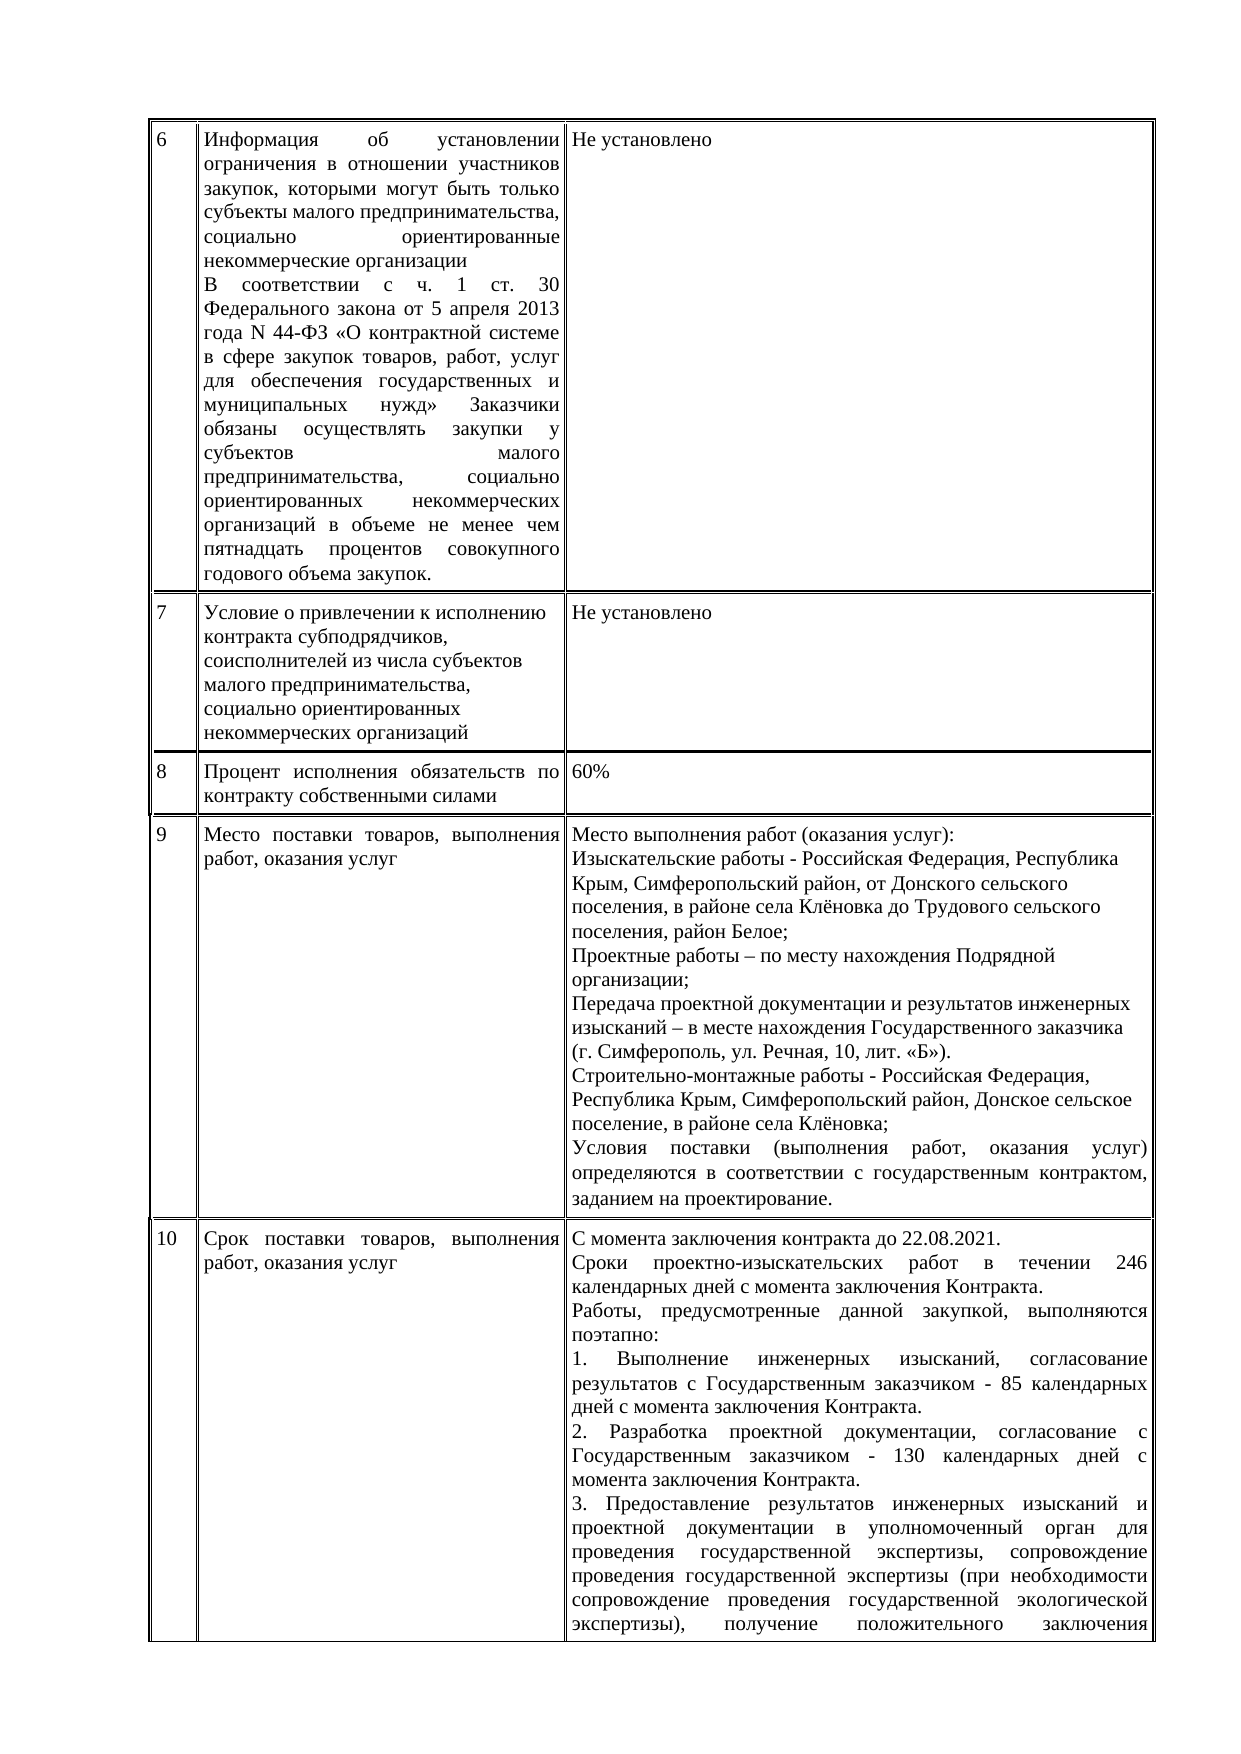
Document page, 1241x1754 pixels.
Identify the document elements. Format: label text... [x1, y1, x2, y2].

table_cell 7 [152, 590, 196, 750]
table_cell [199, 1220, 564, 1641]
table_cell Место выполнения работ (оказания услуг): Изыскательские работы - Российская Федерация, Республика Крым, Симферопольский район, от Донского сельского поселения, в районе села Клёновка до Трудового сельского поселения, район Белое; Проектные работы – по месту нахождения Подрядной организации; Передача проектной документации и результатов инженерных изысканий – в месте нахождения Государственного заказчика (г. Симферополь, ул. Речная, 10, лит. «Б»). Строительно-монтажные работы - Российская Федерация, Республика Крым, Симферопольский район, Донское сельское поселение, в районе села Клёновка; Условия поставки (выполнения работ, оказания услуг) определяются в соответствии с государственным контрактом, заданием на проектирование. [567, 813, 1153, 1217]
table_cell 6 [152, 122, 198, 590]
table_cell Информация об установлении ограничения в отношении участников закупок, которыми могут быть только субъекты малого предпринимательства, социально ориентированные некоммерческие организации В соответствии с ч. 1 ст. 30 Федерального закона от 5 апреля 2013 года N 44-ФЗ «О контрактной системе в сфере закупок товаров, работ, услуг для обеспечения государственных и муниципальных нужд» Заказчики обязаны осуществлять закупки у субъектов малого предпринимательства, социально ориентированных некоммерческих организаций в объеме не менее чем пятнадцать процентов совокупного годового объема закупок. [198, 122, 566, 590]
table_cell Процент исполнения обязательств по контракту собственными силами [199, 753, 564, 813]
table_cell 8 [152, 750, 196, 813]
table_cell 9 [151, 813, 196, 1217]
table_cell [566, 1217, 1154, 1641]
table_cell 60% [567, 750, 1152, 813]
table_cell 10 [151, 1217, 198, 1641]
table_cell Не установлено [566, 122, 1152, 590]
table_cell Место поставки товаров, выполнения работ, оказания услуг [199, 817, 564, 1217]
table_cell Не установлено [567, 590, 1153, 750]
table_cell Условие о привлечении к исполнению контракта субподрядчиков, соисполнителей из числа субъектов малого предпринимательства, социально ориентированных некоммерческих организаций [199, 594, 564, 750]
